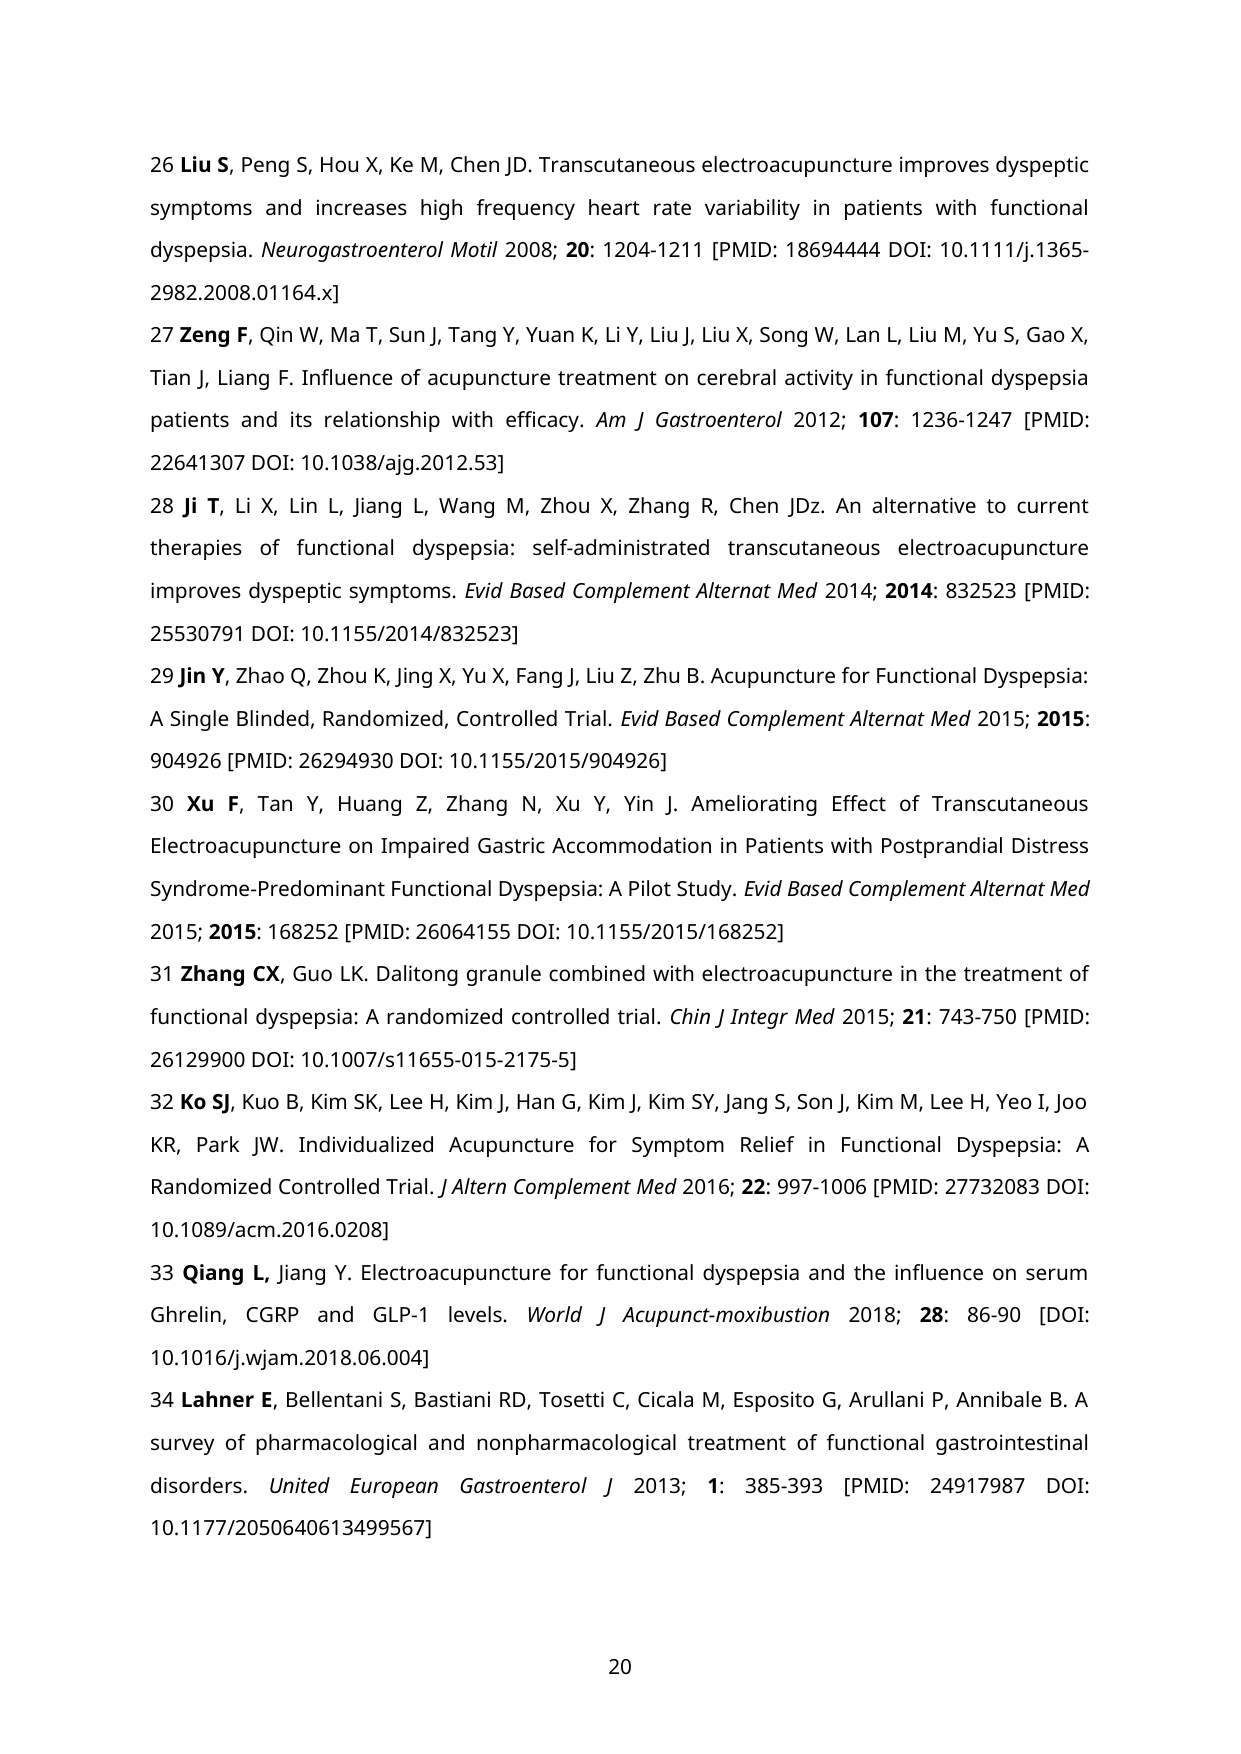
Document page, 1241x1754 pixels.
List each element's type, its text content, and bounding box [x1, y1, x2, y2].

text 27 Zeng F, Qin W, Ma T, Sun J, Tang Y, Yuan K, Li Y, Liu J, Liu X, Song W, Lan L, Liu M, Yu S, Gao X, Tian J, Liang F. Influence of acupuncture treatment on cerebral activity in functional dyspepsia patients and its relationship with efficacy. Am J Gastroenterol 2012; 107: 1236-1247 [PMID: 22641307 DOI: 10.1038/ajg.2012.53] [150, 320, 1090, 477]
text 33 Qiang L, Jiang Y. Electroacupuncture for functional dyspepsia and the influence on serum Ghrelin, CGRP and GLP-1 levels. World J Acupunct-moxibustion 2018; 28: 86-90 [DOI: 10.1016/j.wjam.2018.06.004] [150, 1258, 1090, 1371]
text 28 Ji T, Li X, Lin L, Jiang L, Wang M, Zhou X, Zhang R, Chen JDz. An alternative to current therapies of functional dyspepsia: self-administrated transcutaneous electroacupuncture improves dyspeptic symptoms. Evid Based Complement Alternat Med 2014; 2014: 832523 [PMID: 25530791 DOI: 10.1155/2014/832523] [150, 491, 1090, 647]
text 32 Ko SJ, Kuo B, Kim SK, Lee H, Kim J, Han G, Kim J, Kim SY, Jang S, Son J, Kim M, Lee H, Yeo I, Joo KR, Park JW. Individualized Acupuncture for Symptom Relief in Functional Dyspepsia: A Randomized Controlled Trial. J Altern Complement Med 2016; 22: 997-1006 [PMID: 27732083 DOI: 10.1089/acm.2016.0208] [150, 1087, 1090, 1243]
text 34 Lahner E, Bellentani S, Bastiani RD, Tosetti C, Cicala M, Esposito G, Arullani P, Annibale B. A survey of pharmacological and nonpharmacological treatment of functional gastrointestinal disorders. United European Gastroenterol J 2013; 1: 385-393 [PMID: 24917987 DOI: 10.1177/2050640613499567] [150, 1386, 1090, 1542]
text 26 Liu S, Peng S, Hou X, Ke M, Chen JD. Transcutaneous electroacupuncture improves dyspeptic symptoms and increases high frequency heart rate variability in patients with functional dyspepsia. Neurogastroenterol Motil 2008; 20: 1204-1211 [PMID: 18694444 DOI: 10.1111/j.1365-2982.2008.01164.x] [150, 150, 1090, 306]
text 29 Jin Y, Zhao Q, Zhou K, Jing X, Yu X, Fang J, Liu Z, Zhu B. Acupuncture for Functional Dyspepsia: A Single Blinded, Randomized, Controlled Trial. Evid Based Complement Alternat Med 2015; 2015: 904926 [PMID: 26294930 DOI: 10.1155/2015/904926] [150, 661, 1090, 775]
text 30 Xu F, Tan Y, Huang Z, Zhang N, Xu Y, Yin J. Ameliorating Effect of Transcutaneous Electroacupuncture on Impaired Gastric Accommodation in Patients with Postprandial Distress Syndrome-Predominant Functional Dyspepsia: A Pilot Study. Evid Based Complement Alternat Med 2015; 2015: 168252 [PMID: 26064155 DOI: 10.1155/2015/168252] [150, 789, 1090, 945]
text 31 Zhang CX, Guo LK. Dalitong granule combined with electroacupuncture in the treatment of functional dyspepsia: A randomized controlled trial. Chin J Integr Med 2015; 21: 743-750 [PMID: 26129900 DOI: 10.1007/s11655-015-2175-5] [150, 959, 1090, 1073]
